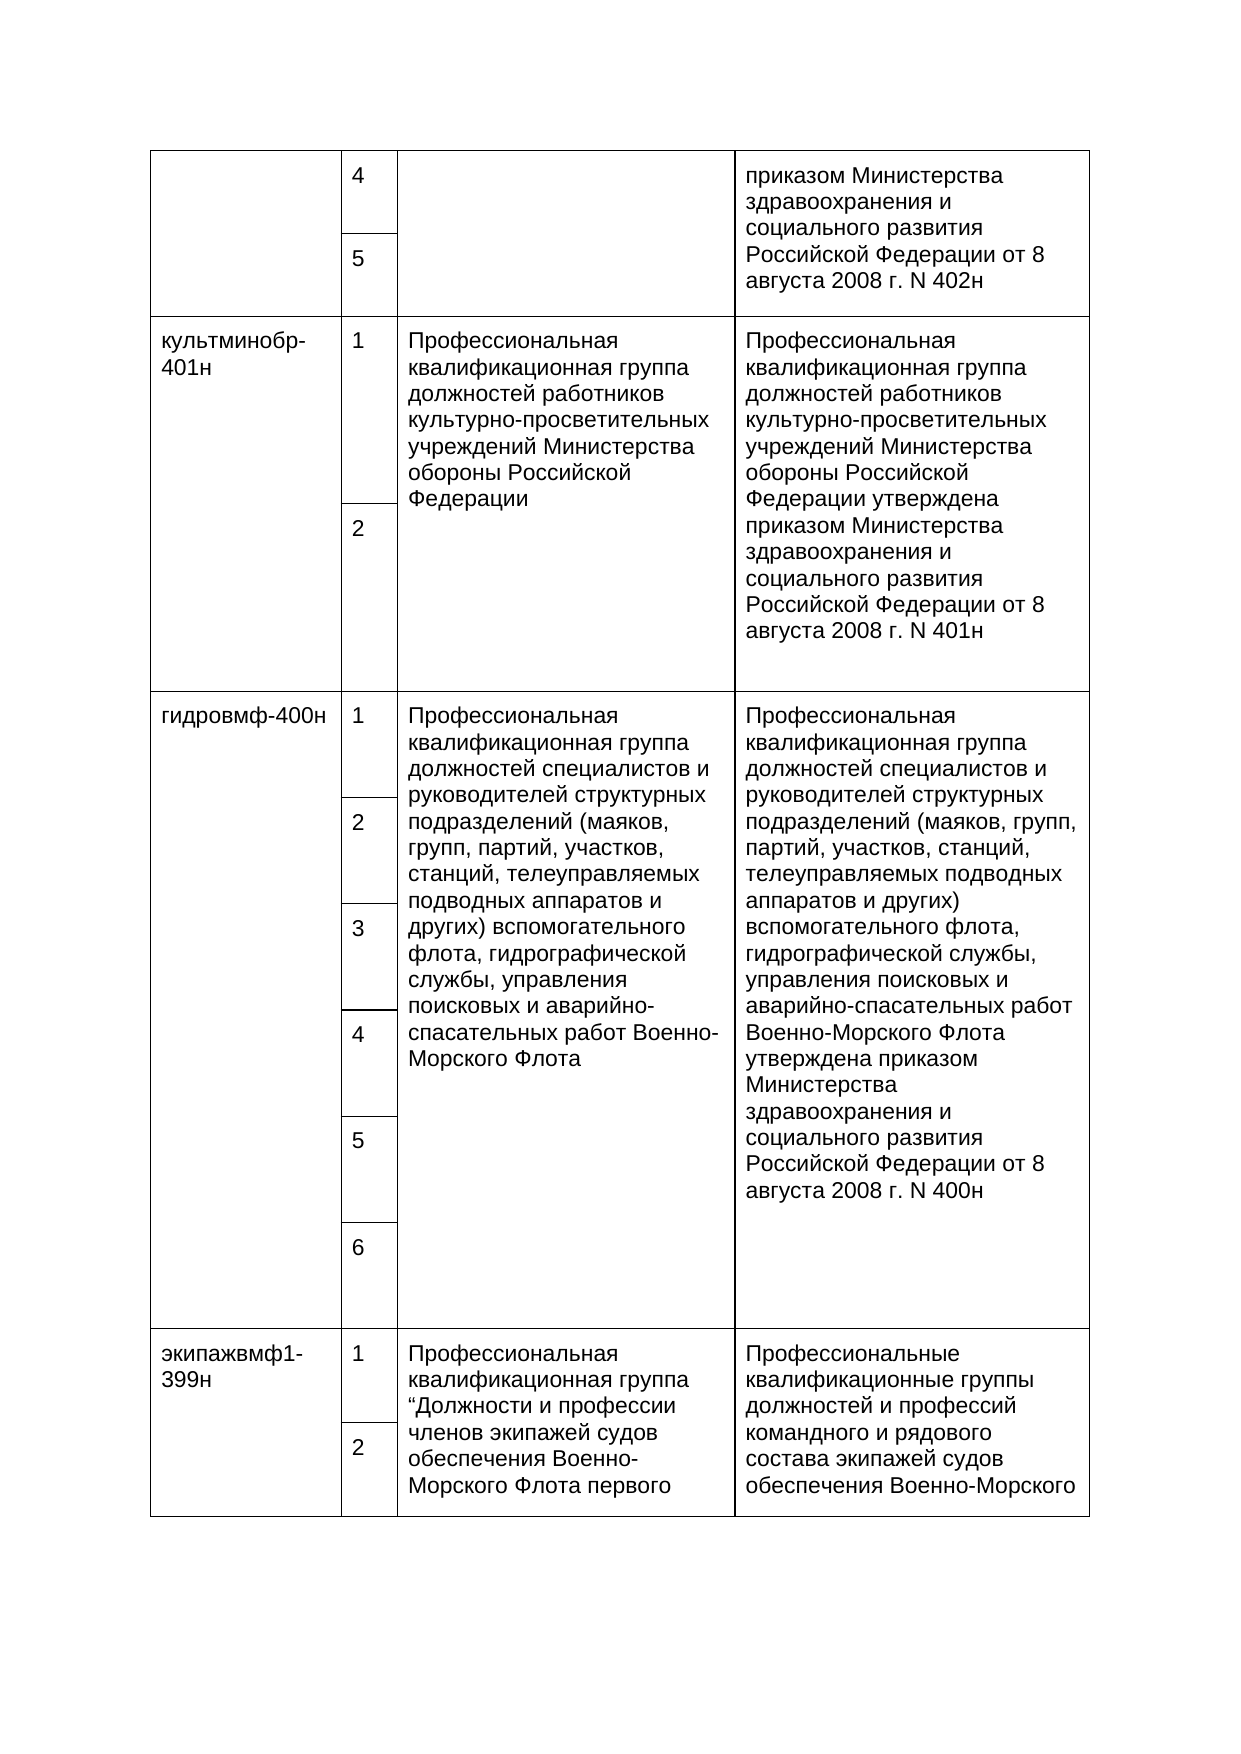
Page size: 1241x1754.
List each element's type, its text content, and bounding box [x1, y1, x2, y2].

table_cell 2 [342, 1423, 397, 1516]
table_cell 3 [342, 904, 397, 1009]
table_cell Профессиональная квалификационная группа “Должности и профессии членов экипажей судов обеспечения Военно-Морского Флота первого уровня” [398, 1329, 734, 1516]
table_cell культминобр-401н [151, 317, 341, 691]
table_cell 5 [342, 234, 397, 316]
table_cell Профессиональная квалификационная группа должностей специалистов и руководителей структурных подразделений (маяков, групп, партий, участков, станций, телеуправляемых подводных аппаратов и других) вспомогательного флота, гидрографической службы, управления поисковых и аварийно-спасательных работ Военно-Морского Флота утверждена приказом Министерства здравоохранения и социального развития Российской Федерации от 8 августа 2008 г. N 400н [736, 692, 1089, 1328]
table_cell экипажвмф1-399н [151, 1329, 341, 1516]
table_cell 1 [342, 1329, 397, 1422]
table_cell 1 [342, 317, 397, 503]
table_cell Профессиональная квалификационная группа должностей работников культурно-просветительных учреждений Министерства обороны Российской Федерации утверждена приказом Министерства здравоохранения и социального развития Российской Федерации от 8 августа 2008 г. N 401н [736, 317, 1089, 691]
table_cell 4 [342, 151, 397, 233]
table_cell 2 [342, 798, 397, 903]
table_cell 1 [342, 692, 397, 797]
table_cell гидровмф-400н [151, 692, 341, 1328]
table_cell 6 [342, 1223, 397, 1328]
table_cell 2 [342, 504, 397, 691]
table_cell Профессиональная квалификационная группа должностей специалистов и руководителей структурных подразделений (маяков, групп, партий, участков, станций, телеуправляемых подводных аппаратов и других) вспомогательного флота, гидрографической службы, управления поисковых и аварийно-спасательных работ Военно-Морского Флота [398, 692, 734, 1328]
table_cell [736, 1329, 1089, 1516]
table_cell 5 [342, 1117, 397, 1222]
table_cell Профессиональная квалификационная группа должностей работников культурно-просветительных учреждений Министерства обороны Российской Федерации [398, 317, 734, 691]
table_cell 4 [342, 1011, 397, 1116]
